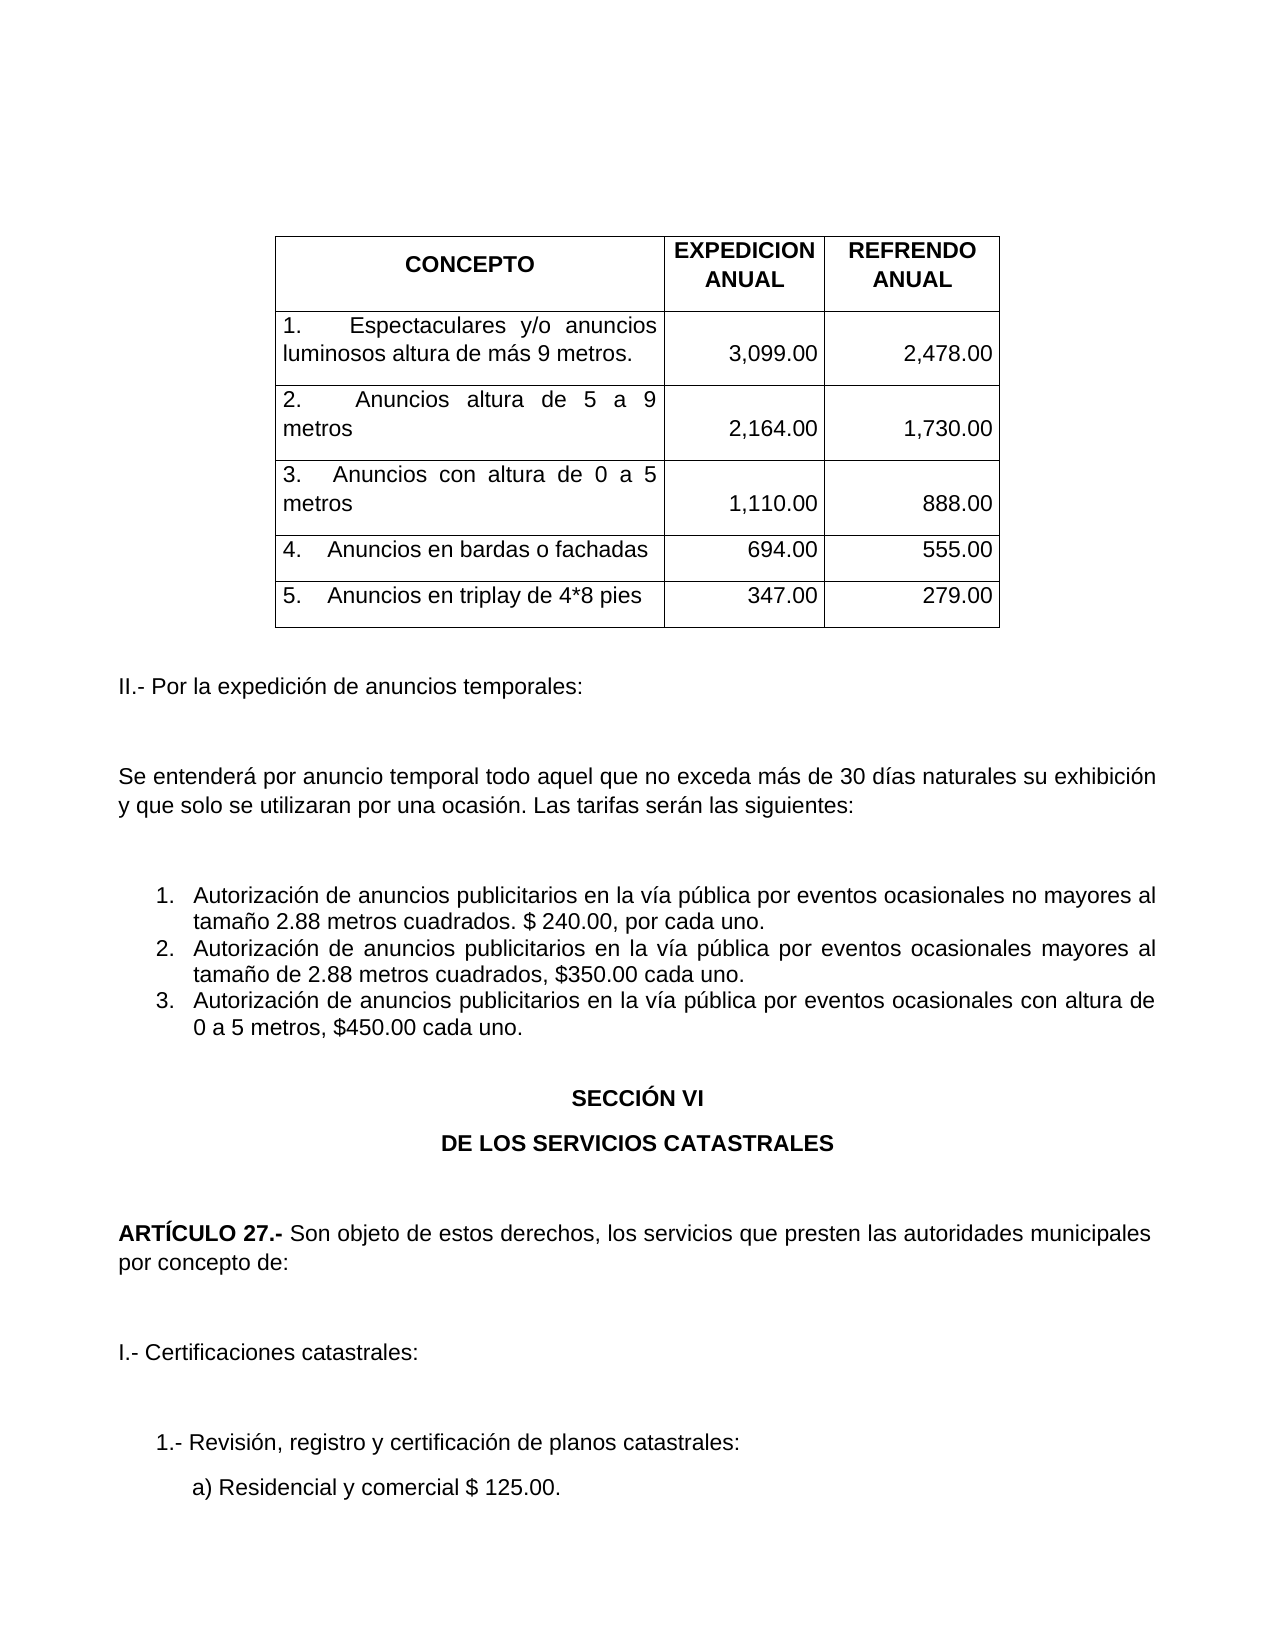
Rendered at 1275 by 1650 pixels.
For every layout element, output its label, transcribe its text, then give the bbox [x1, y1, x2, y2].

text DE LOS SERVICIOS CATASTRALES [118, 1130, 1157, 1157]
table_cell 2,164.00 [665, 386, 824, 460]
table_header EXPEDICION ANUAL [665, 237, 824, 311]
table_cell 3. Anuncios con altura de 0 a 5 metros [276, 461, 664, 534]
table_cell 3,099.00 [665, 312, 824, 385]
table_cell 1,110.00 [665, 461, 824, 534]
text 1.- Revisión, registro y certificación de planos catastrales: [118, 1429, 1157, 1456]
table_header CONCEPTO [276, 237, 664, 311]
table_cell 1. Espectaculares y/o anuncios luminosos altura de más 9 metros. [276, 312, 664, 385]
text SECCIÓN VI [118, 1085, 1157, 1111]
table_cell 347.00 [665, 582, 824, 627]
table_cell 4. Anuncios en bardas o fachadas [276, 536, 664, 581]
table_header REFRENDO ANUAL [825, 237, 999, 311]
table_cell 888.00 [825, 461, 999, 534]
text I.- Certificaciones catastrales: [118, 1339, 1157, 1365]
list Autorización de anuncios publicitarios en la vía pública por eventos ocasionales mayores al tamaño de 2.88 metros cuadrados, $350.00 cada uno. [156, 934, 1157, 987]
text a) Residencial y comercial $ 125.00. [118, 1474, 1157, 1501]
table_cell 279.00 [825, 582, 999, 627]
table_cell 555.00 [825, 536, 999, 581]
list Autorización de anuncios publicitarios en la vía pública por eventos ocasionales no mayores al tamaño 2.88 metros cuadrados. $ 240.00, por cada uno. [156, 882, 1157, 934]
table_cell 1,730.00 [825, 386, 999, 460]
list Autorización de anuncios publicitarios en la vía pública por eventos ocasionales con altura de 0 a 5 metros, $450.00 cada uno. [156, 987, 1157, 1040]
table_cell 2,478.00 [825, 312, 999, 385]
text II.- Por la expedición de anuncios temporales: [118, 673, 1157, 699]
text Se entenderá por anuncio temporal todo aquel que no exceda más de 30 días naturales su exhibición y que solo se utilizaran por una ocasión. Las tarifas serán las siguientes: [118, 763, 1157, 818]
table_cell 5. Anuncios en triplay de 4*8 pies [276, 582, 664, 627]
text ARTÍCULO 27.- Son objeto de estos derechos, los servicios que presten las autoridades municipales por concepto de: [118, 1220, 1152, 1275]
table_cell 694.00 [665, 536, 824, 581]
table_cell 2. Anuncios altura de 5 a 9 metros [276, 386, 664, 460]
